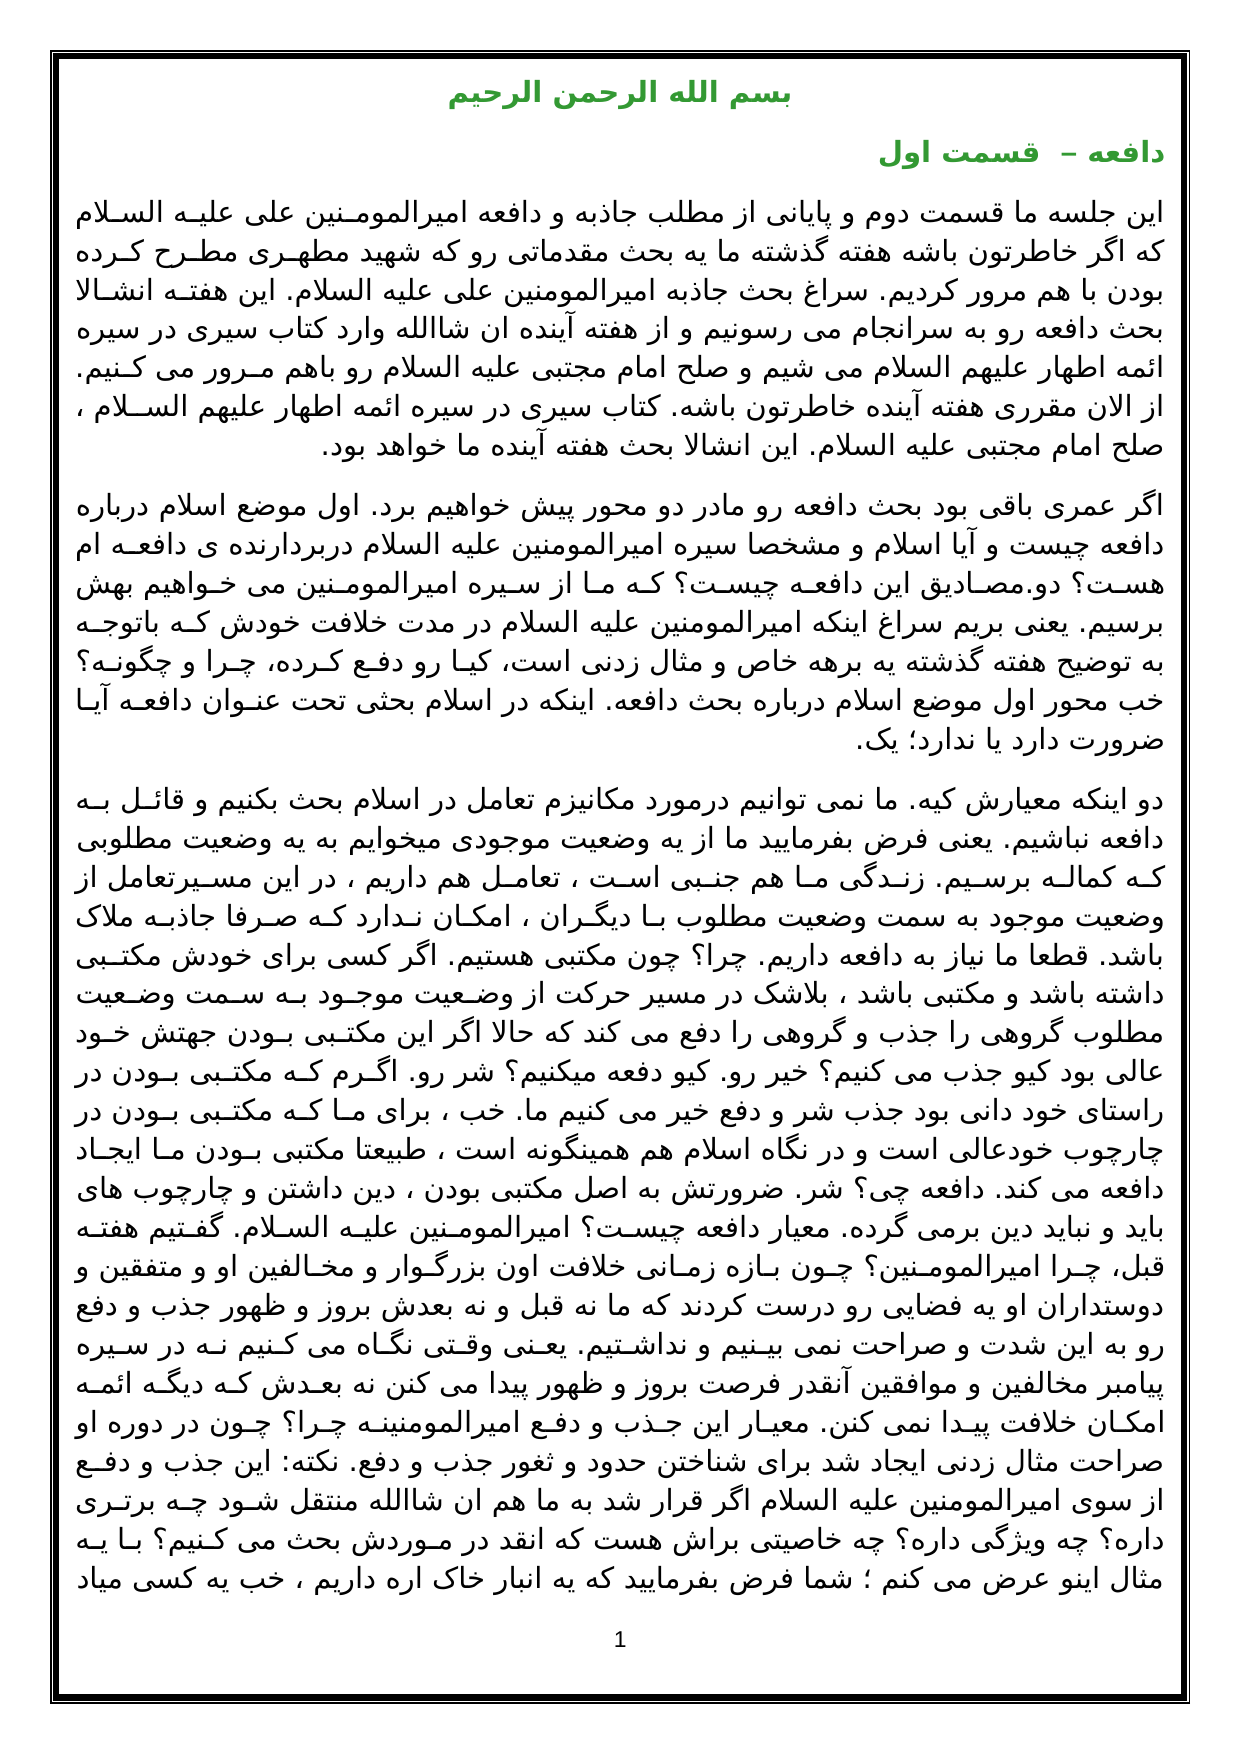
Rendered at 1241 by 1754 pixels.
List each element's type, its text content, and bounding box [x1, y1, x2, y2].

text این جلسه ما قسمت دوم و پایانی از مطلب جاذبه و دافعه امیرالمومنین علی علیه السلام که اگر خاطرتون باشه هفته گذشته ما یه بحث مقدماتی رو که شهید مطهری مطرح کرده بودن با هم مرور کردیم. سراغ بحث جاذبه امیرالمومنین علی علیه السلام. این هفته انشالا بحث دافعه رو به سرانجام می رسونیم و از هفته آینده ان شاالله وارد کتاب سیری در سیره ائمه اطهار علیهم السلام می شیم و صلح امام مجتبی علیه السلام رو باهم مرور می کنیم. از الان مقرری هفته آینده خاطرتون باشه. کتاب سیری در سیره ائمه اطهار علیهم السلام ، صلح امام مجتبی علیه السلام. این انشالا بحث هفته آینده ما خواهد بود. [75, 195, 1165, 463]
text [75, 782, 1165, 1595]
text دافعه – قسمت اول [75, 135, 1165, 169]
text بسم الله الرحمن الرحیم [75, 75, 1165, 109]
text اگر عمری باقی بود بحث دافعه رو مادر دو محور پیش خواهیم برد. اول موضع اسلام درباره دافعه چیست و آیا اسلام و مشخصا سیره امیرالمومنین علیه السلام دربردارنده ی دافعه ام هست؟ دو.مصادیق این دافعه چیست؟ که ما از سیره امیرالمومنین می خواهیم بهش برسیم. یعنی بریم سراغ اینکه امیرالمومنین علیه السلام در مدت خلافت خودش که باتوجه به توضیح هفته گذشته یه برهه خاص و مثال زدنی است، کیا رو دفع کرده، چرا و چگونه؟ خب محور اول موضع اسلام درباره بحث دافعه. اینکه در اسلام بحثی تحت عنوان دافعه آیا ضرورت دارد یا ندارد؛ یک. [75, 488, 1165, 756]
